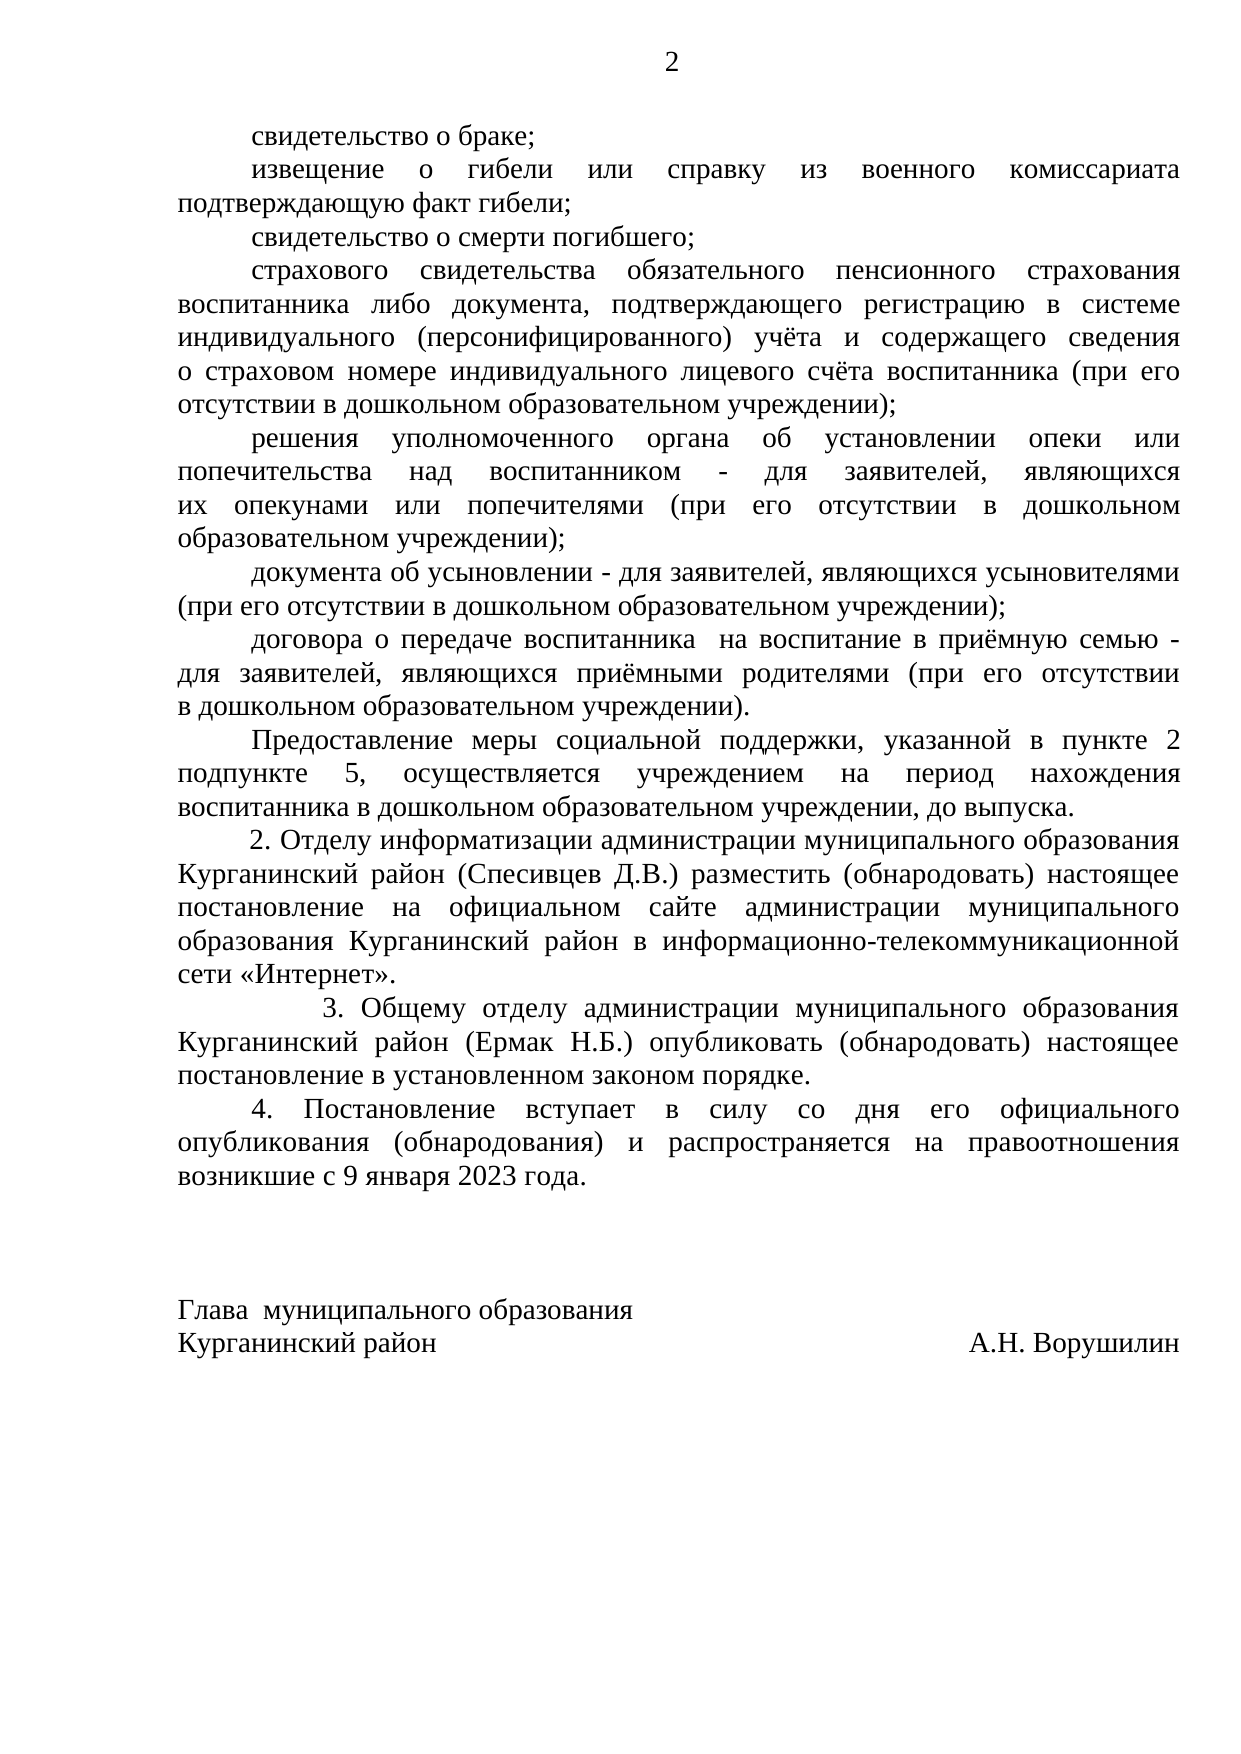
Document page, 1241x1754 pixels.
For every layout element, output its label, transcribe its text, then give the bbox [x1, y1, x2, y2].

text 4. Постановление вступает в силу со дня его официального опубликования (обнародования) и распространяется на правоотношения возникшие с 9 января 2023 года. [177, 1091, 1181, 1191]
text документа об усыновлении - для заявителей, являющихся усыновителями (при его отсутствии в дошкольном образовательном учреждении); [177, 554, 1181, 621]
text свидетельство о смерти погибшего; [177, 219, 1181, 252]
text договора о передаче воспитанника на воспитание в приёмную семью - для заявителей, являющихся приёмными родителями (при его отсутствии в дошкольном образовательном учреждении). [177, 621, 1181, 722]
text Курганинский район А.Н. Ворушилин [177, 1326, 1181, 1359]
text извещение о гибели или справку из военного комиссариата подтверждающую факт гибели; [177, 152, 1181, 219]
text свидетельство о браке; [177, 118, 1181, 152]
text страхового свидетельства обязательного пенсионного страхования воспитанника либо документа, подтверждающего регистрацию в системе индивидуального (персонифицированного) учёта и содержащего сведения о страховом номере индивидуального лицевого счёта воспитанника (при его отсутствии в дошкольном образовательном учреждении); [177, 252, 1181, 420]
text решения уполномоченного органа об установлении опеки или попечительства над воспитанником - для заявителей, являющихся их опекунами или попечителями (при его отсутствии в дошкольном образовательном учреждении); [177, 420, 1181, 554]
text 2. Отделу информатизации администрации муниципального образования Курганинский район (Спесивцев Д.В.) разместить (обнародовать) настоящее постановление на официальном сайте администрации муниципального образования Курганинский район в информационно-телекоммуникационной сети «Интернет». [177, 822, 1181, 990]
text Предоставление меры социальной поддержки, указанной в пункте 2 подпункте 5, осуществляется учреждением на период нахождения воспитанника в дошкольном образовательном учреждении, до выпуска. [177, 722, 1181, 822]
text 3. Общему отделу администрации муниципального образования Курганинский район (Ермак Н.Б.) опубликовать (обнародовать) настоящее постановление в установленном законом порядке. [177, 990, 1181, 1091]
text Глава муниципального образования [177, 1292, 1181, 1326]
